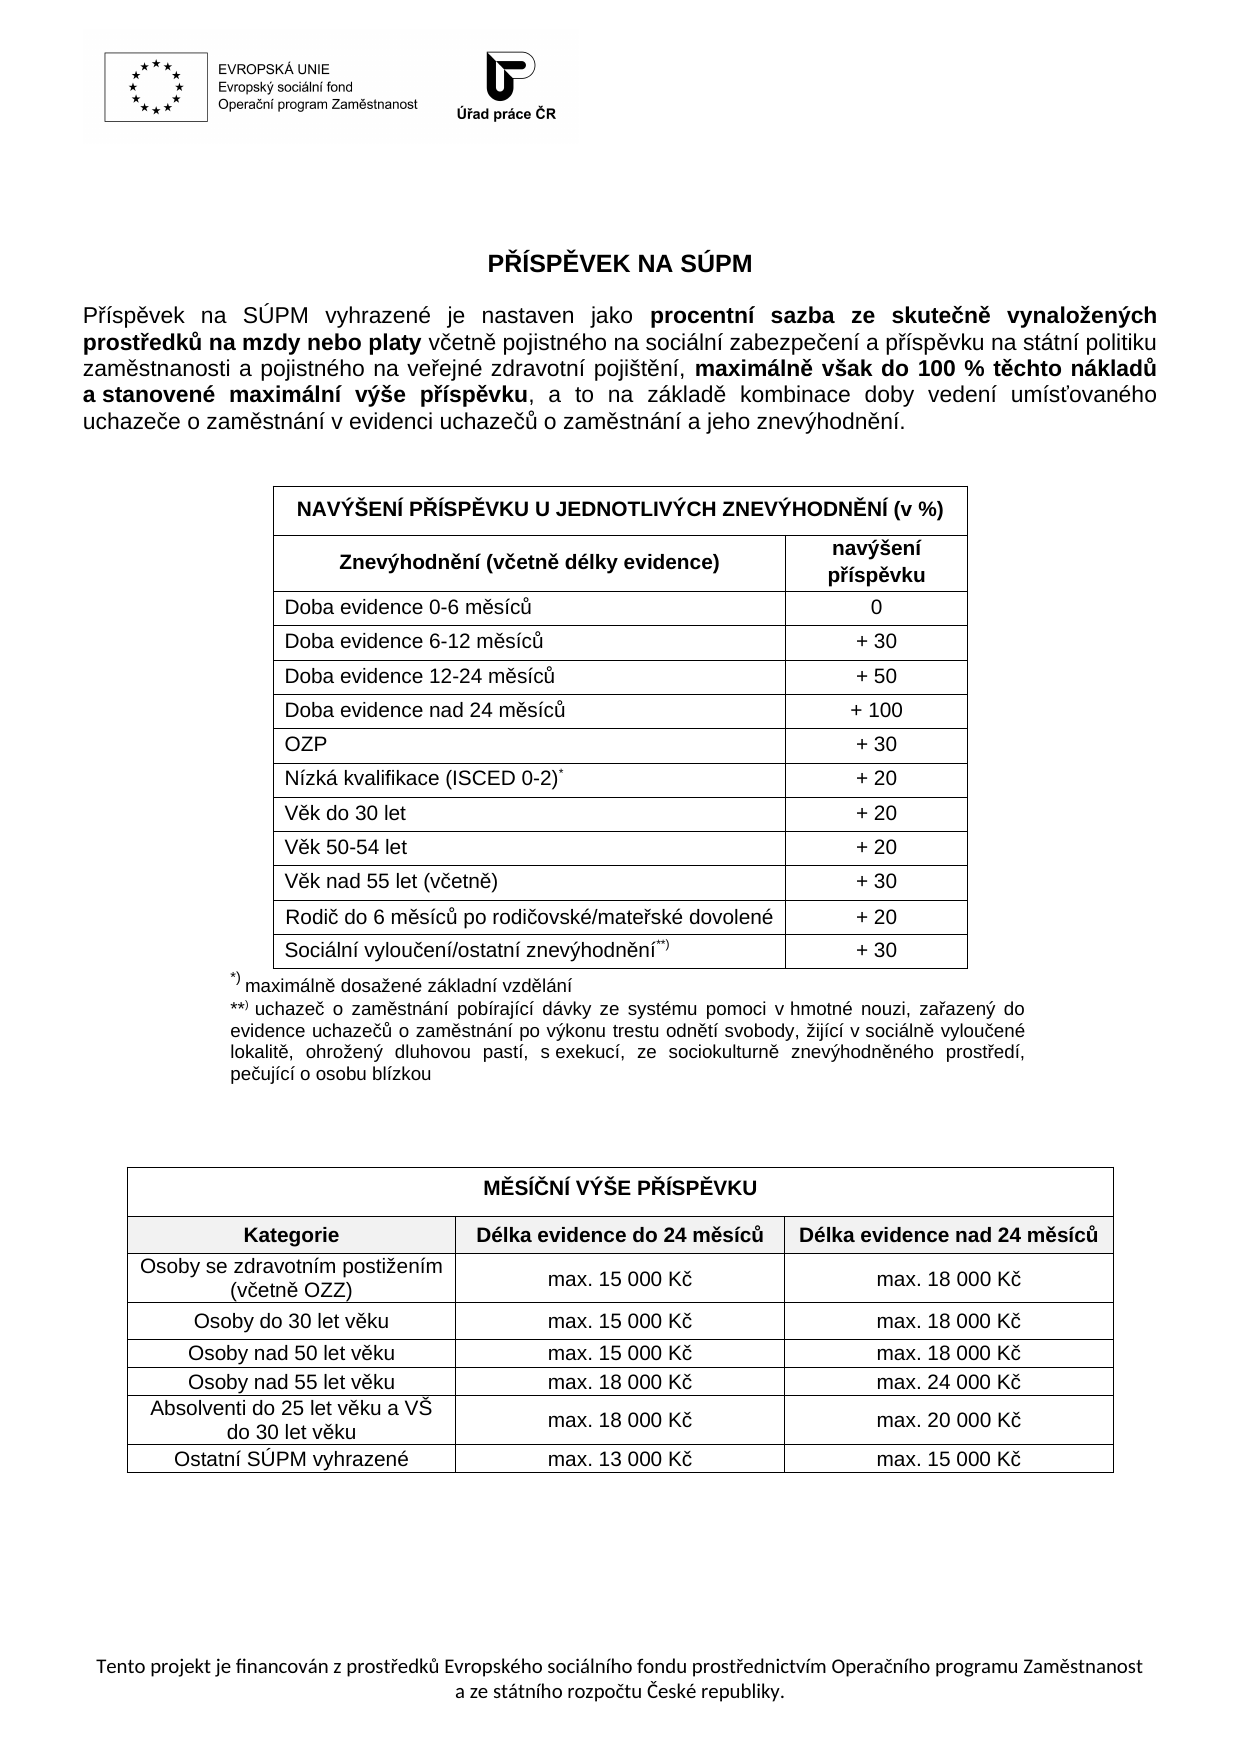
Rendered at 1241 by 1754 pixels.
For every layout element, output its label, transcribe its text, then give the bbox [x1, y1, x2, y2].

text **) uchazeč o zaměstnání pobírající dávky ze systému pomoci v hmotné nouzi, zařazený do evidence uchazečů o zaměstnání po výkonu trestu odnětí svobody, žijící v sociálně vyloučené lokalitě, ohrožený dluhovou pastí, s exekucí, ze sociokulturně znevýhodněného prostředí, pečující o osobu blízkou [230, 998, 1025, 1084]
table_cell Rodič do 6 měsíců po rodičovské/mateřské dovolené [274, 901, 785, 934]
picture [82, 29, 579, 144]
table_cell max. 18 000 Kč [785, 1254, 1113, 1302]
table_header MĚSÍČNÍ VÝŠE PŘÍSPĚVKU [128, 1168, 1113, 1216]
table_cell Znevýhodnění (včetně délky evidence) [274, 536, 785, 591]
text Příspěvek na SÚPM vyhrazené je nastaven jako procentní sazba ze skutečně vynaložených prostředků na mzdy nebo platy včetně pojistného na sociální zabezpečení a příspěvku na státní politiku zaměstnanosti a pojistného na veřejné zdravotní pojištění, maximálně však do 100 % těchto nákladů a stanovené maximální výše příspěvku, a to na základě kombinace doby vedení umísťovaného uchazeče o zaměstnání v evidenci uchazečů o zaměstnání a jeho znevýhodnění. [83, 302, 1157, 434]
table_cell Osoby do 30 let věku [128, 1303, 455, 1339]
text *) maximálně dosažené základní vzdělání [201, 969, 1157, 998]
table_cell Délka evidence do 24 měsíců [456, 1217, 784, 1253]
table_cell + 20 [786, 764, 967, 797]
table_cell Věk do 30 let [274, 798, 785, 831]
table_cell max. 15 000 Kč [456, 1303, 784, 1339]
table_cell Doba evidence nad 24 měsíců [274, 695, 785, 728]
table_cell Kategorie [128, 1217, 455, 1253]
table_cell OZP [274, 729, 785, 762]
table_cell max. 15 000 Kč [456, 1340, 784, 1367]
table_cell + 30 [786, 935, 967, 968]
table_cell max. 15 000 Kč [785, 1445, 1113, 1472]
table_cell Osoby nad 50 let věku [128, 1340, 455, 1367]
table_cell + 20 [786, 798, 967, 831]
table_cell Ostatní SÚPM vyhrazené [128, 1445, 455, 1472]
text PŘÍSPĚVEK NA SÚPM [83, 249, 1157, 277]
table_cell max. 13 000 Kč [456, 1445, 784, 1472]
table_cell Věk 50-54 let [274, 832, 785, 865]
table_cell max. 20 000 Kč [785, 1396, 1113, 1444]
table_cell + 30 [786, 626, 967, 660]
table_cell Nízká kvalifikace (ISCED 0-2)* [274, 764, 785, 797]
table_cell + 30 [786, 866, 967, 899]
table_cell + 50 [786, 661, 967, 694]
table_cell max. 18 000 Kč [785, 1340, 1113, 1367]
table_cell + 20 [786, 901, 967, 934]
table_cell Sociální vyloučení/ostatní znevýhodnění**) [274, 935, 785, 968]
table_cell + 20 [786, 832, 967, 865]
table_cell max. 15 000 Kč [456, 1254, 784, 1302]
table_cell Doba evidence 0-6 měsíců [274, 592, 785, 625]
table_cell Osoby nad 55 let věku [128, 1368, 455, 1395]
table_cell max. 18 000 Kč [456, 1368, 784, 1395]
table_cell Osoby se zdravotním postižením (včetně OZZ) [128, 1254, 455, 1302]
table_cell navýšení příspěvku [786, 536, 967, 591]
table_cell Délka evidence nad 24 měsíců [785, 1217, 1113, 1253]
table_cell Absolventi do 25 let věku a VŠ do 30 let věku [128, 1396, 455, 1444]
table_cell max. 24 000 Kč [785, 1368, 1113, 1395]
table_cell Doba evidence 12-24 měsíců [274, 661, 785, 694]
table_cell + 30 [786, 729, 967, 762]
table_cell Věk nad 55 let (včetně) [274, 866, 785, 899]
table_cell max. 18 000 Kč [456, 1396, 784, 1444]
table_cell + 100 [786, 695, 967, 728]
table_cell Doba evidence 6-12 měsíců [274, 626, 785, 660]
table_cell max. 18 000 Kč [785, 1303, 1113, 1339]
table_header NAVÝŠENÍ PŘÍSPĚVKU U JEDNOTLIVÝCH ZNEVÝHODNĚNÍ (v %) [274, 487, 967, 535]
table_cell 0 [786, 592, 967, 625]
